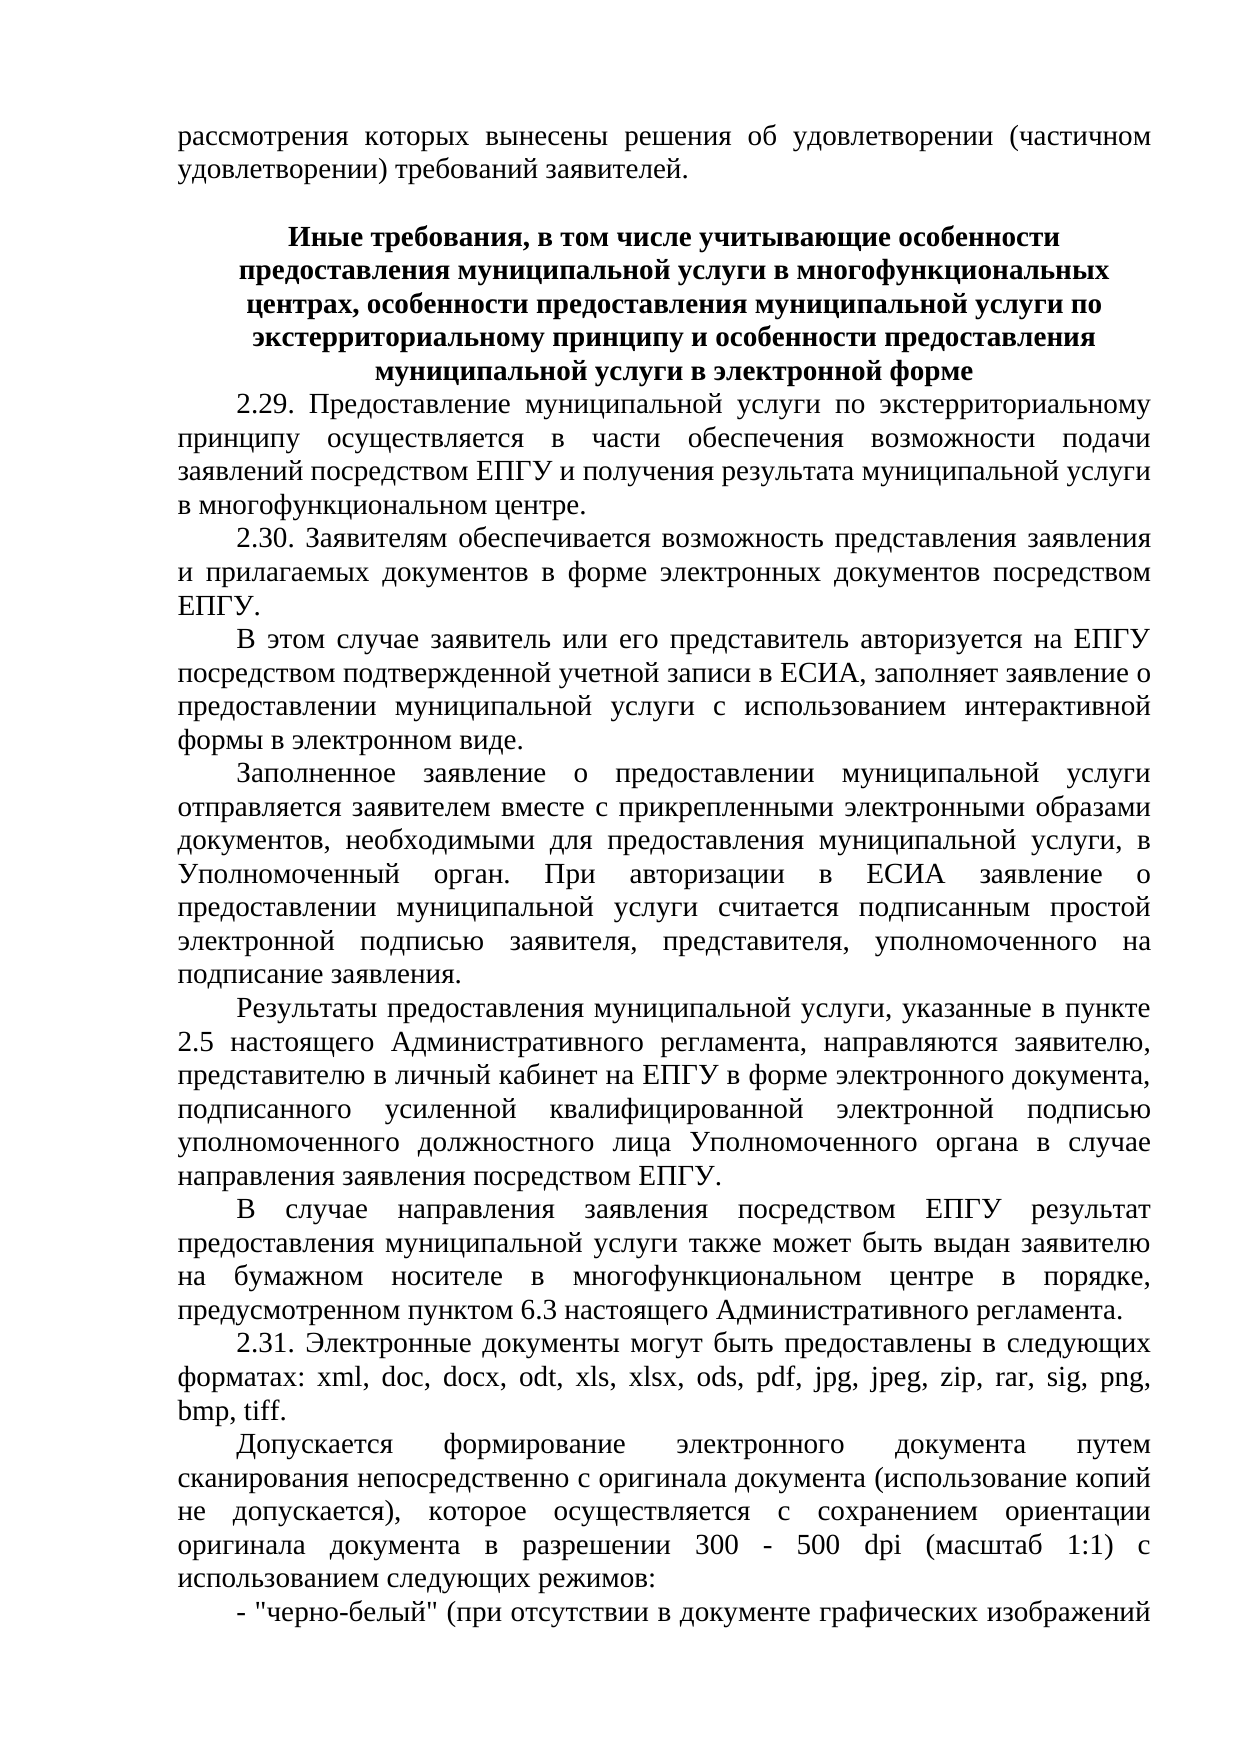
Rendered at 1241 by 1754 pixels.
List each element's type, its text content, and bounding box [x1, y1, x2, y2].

text В этом случае заявитель или его представитель авторизуется на ЕПГУ посредством подтвержденной учетной записи в ЕСИА, заполняет заявление о предоставлении муниципальной услуги с использованием интерактивной формы в электронном виде. [177, 621, 1152, 755]
text В случае направления заявления посредством ЕПГУ результат предоставления муниципальной услуги также может быть выдан заявителю на бумажном носителе в многофункциональном центре в порядке, предусмотренном пунктом 6.3 настоящего Административного регламента. [177, 1191, 1152, 1326]
text Допускается формирование электронного документа путем сканирования непосредственно с оригинала документа (использование копий не допускается), которое осуществляется с сохранением ориентации оригинала документа в разрешении 300 - 500 dpi (масштаб 1:1) с использованием следующих режимов: [177, 1426, 1152, 1594]
text 2.31. Электронные документы могут быть предоставлены в следующих форматах: xml, doc, docx, odt, xls, xlsx, ods, pdf, jpg, jpeg, zip, rar, sig, png, bmp, tiff. [177, 1326, 1152, 1426]
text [177, 118, 1152, 185]
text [177, 1594, 1152, 1627]
text Заполненное заявление о предоставлении муниципальной услуги отправляется заявителем вместе с прикрепленными электронными образами документов, необходимыми для предоставления муниципальной услуги, в Уполномоченный орган. При авторизации в ЕСИА заявление о предоставлении муниципальной услуги считается подписанным простой электронной подписью заявителя, представителя, уполномоченного на подписание заявления. [177, 755, 1152, 990]
subtitle Иные требования, в том числе учитывающие особенности предоставления муниципальной услуги в многофункциональных центрах, особенности предоставления муниципальной услуги по экстерриториальному принципу и особенности предоставления муниципальной услуги в электронной форме [197, 219, 1152, 386]
text 2.29. Предоставление муниципальной услуги по экстерриториальному принципу осуществляется в части обеспечения возможности подачи заявлений посредством ЕПГУ и получения результата муниципальной услуги в многофункциональном центре. [177, 386, 1152, 521]
text 2.30. Заявителям обеспечивается возможность представления заявления и прилагаемых документов в форме электронных документов посредством ЕПГУ. [177, 521, 1152, 621]
text Результаты предоставления муниципальной услуги, указанные в пункте 2.5 настоящего Административного регламента, направляются заявителю, представителю в личный кабинет на ЕПГУ в форме электронного документа, подписанного усиленной квалифицированной электронной подписью уполномоченного должностного лица Уполномоченного органа в случае направления заявления посредством ЕПГУ. [177, 990, 1152, 1191]
